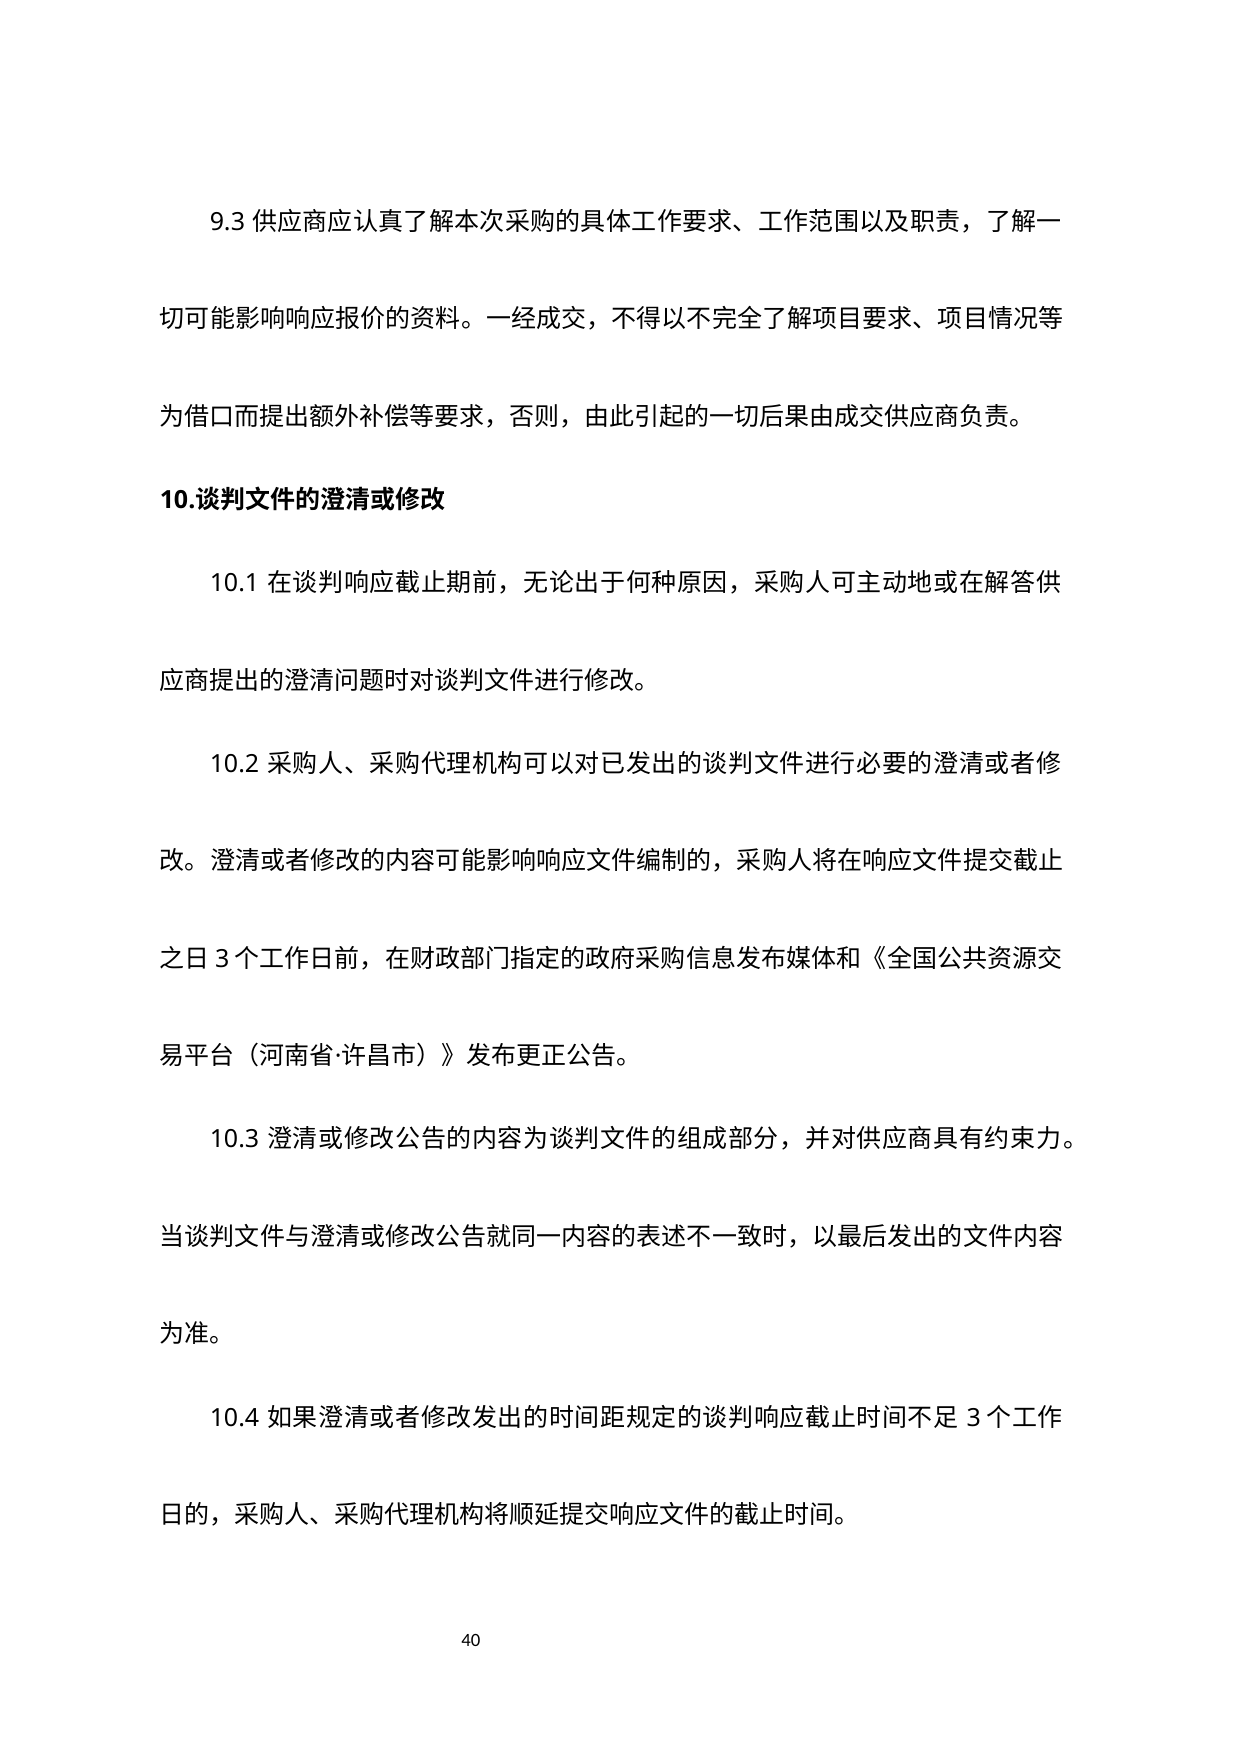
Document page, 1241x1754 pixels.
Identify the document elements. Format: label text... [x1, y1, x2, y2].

text 10.2 采购人、采购代理机构可以对已发出的谈判文件进行必要的澄清或者修改。澄清或者修改的内容可能影响响应文件编制的，采购人将在响应文件提交截止之日3个工作日前，在财政部门指定的政府采购信息发布媒体和《全国公共资源交易平台（河南省·许昌市）》发布更正公告。 [159, 729, 1063, 1086]
text 10.4 如果澄清或者修改发出的时间距规定的谈判响应截止时间不足3个工作日的，采购人、采购代理机构将顺延提交响应文件的截止时间。 [159, 1383, 1063, 1545]
text 9.3 供应商应认真了解本次采购的具体工作要求、工作范围以及职责，了解一切可能影响响应报价的资料。一经成交，不得以不完全了解项目要求、项目情况等为借口而提出额外补偿等要求，否则，由此引起的一切后果由成交供应商负责。 [159, 187, 1063, 447]
text 10.1 在谈判响应截止期前，无论出于何种原因，采购人可主动地或在解答供应商提出的澄清问题时对谈判文件进行修改。 [159, 548, 1063, 711]
text 10.谈判文件的澄清或修改 [159, 465, 1063, 530]
text 10.3 澄清或修改公告的内容为谈判文件的组成部分，并对供应商具有约束力。当谈判文件与澄清或修改公告就同一内容的表述不一致时，以最后发出的文件内容为准。 [159, 1104, 1063, 1364]
